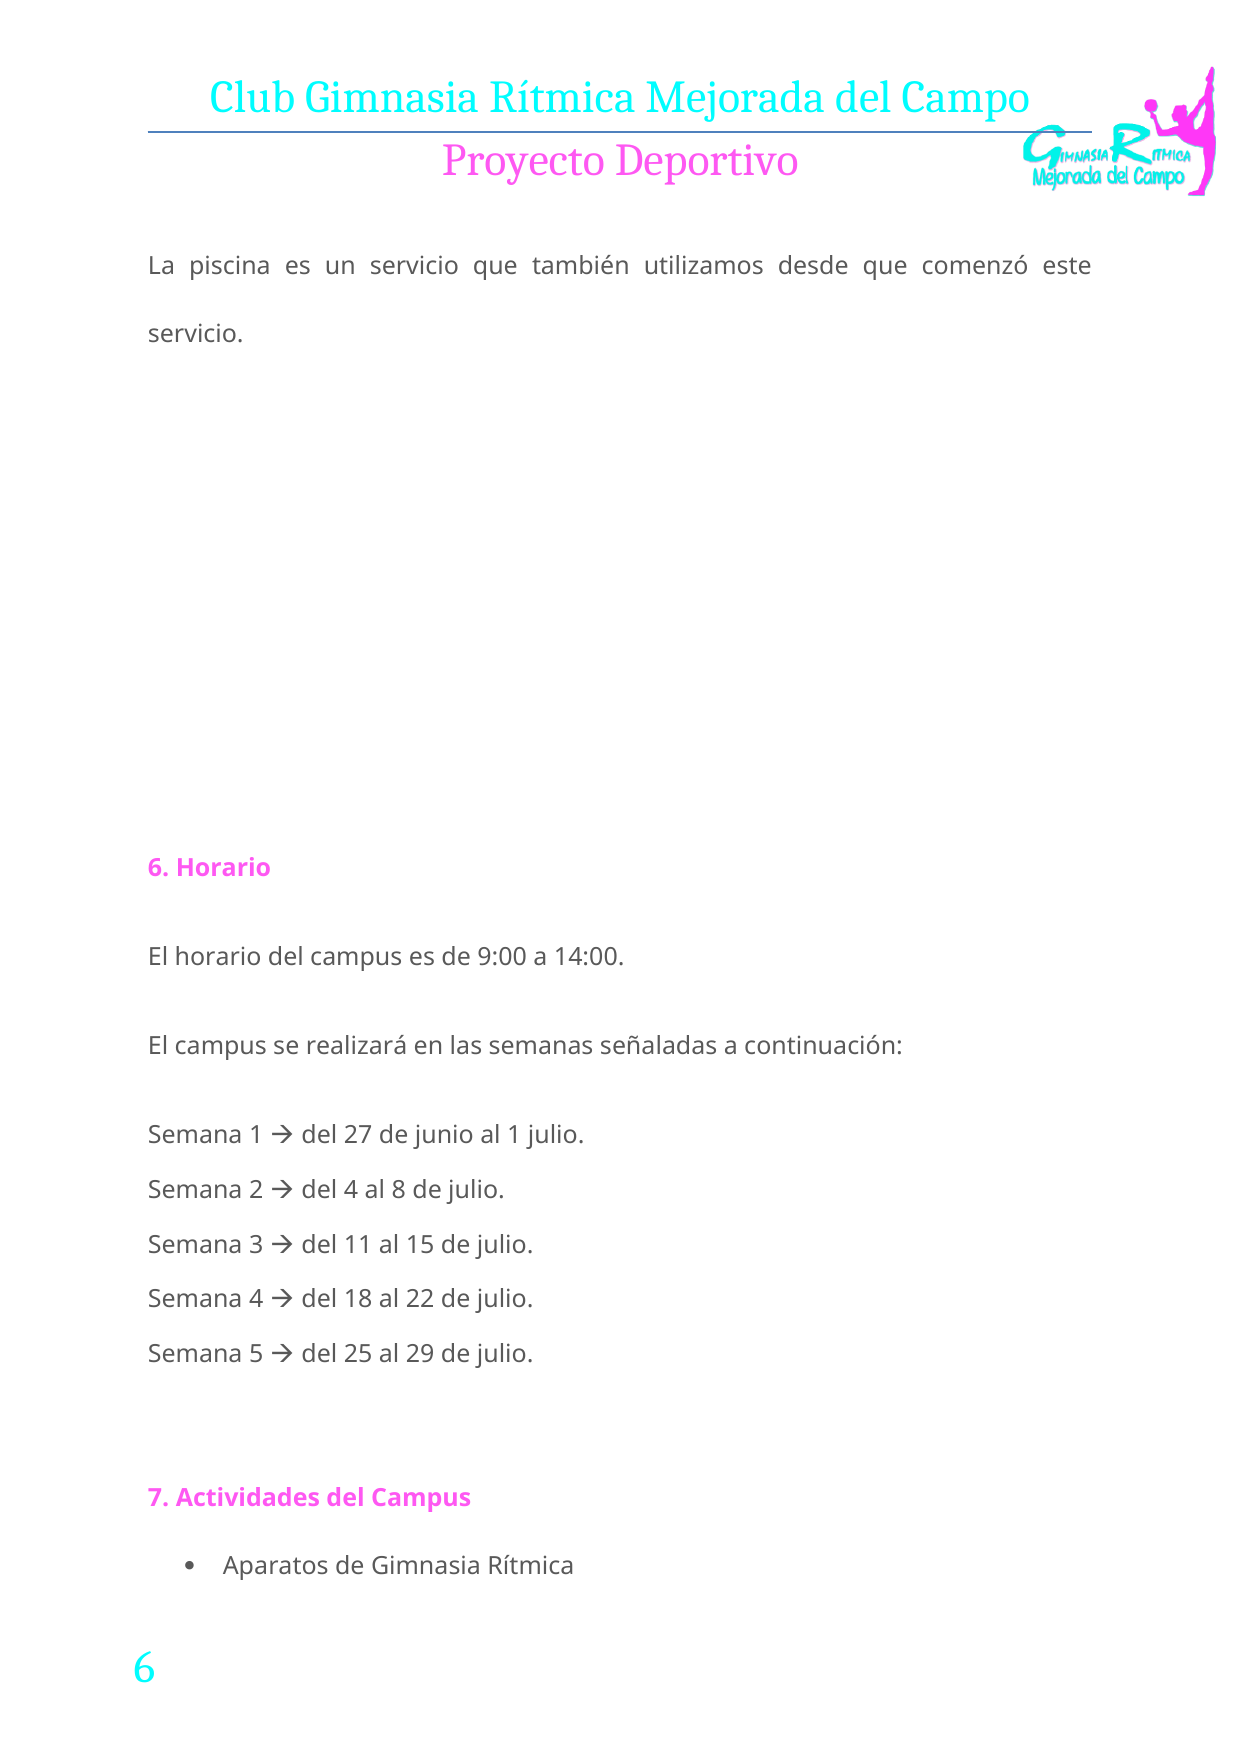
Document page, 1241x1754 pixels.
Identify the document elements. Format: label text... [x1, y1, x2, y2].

text Semana 3 del 11 al 15 de julio. [148, 1226, 1092, 1260]
text Semana 4 del 18 al 22 de julio. [148, 1281, 1092, 1315]
list Aparatos de Gimnasia Rítmica [185, 1548, 1092, 1582]
text El horario del campus es de 9:00 a 14:00. [148, 938, 1092, 973]
text El campus se realizará en las semanas señaladas a continuación: [148, 1027, 1092, 1062]
text Semana 5 del 25 al 29 de julio. [148, 1336, 1092, 1370]
text Semana 1 del 27 de junio al 1 julio. [148, 1116, 1092, 1151]
text Semana 2 del 4 al 8 de julio. [148, 1171, 1092, 1205]
text La piscina es un servicio que también utilizamos desde que comenzó este servicio. [148, 248, 1092, 350]
picture [1023, 63, 1217, 197]
list 7. Actividades del Campus [148, 1480, 1092, 1514]
list 6. Horario [148, 849, 1092, 884]
